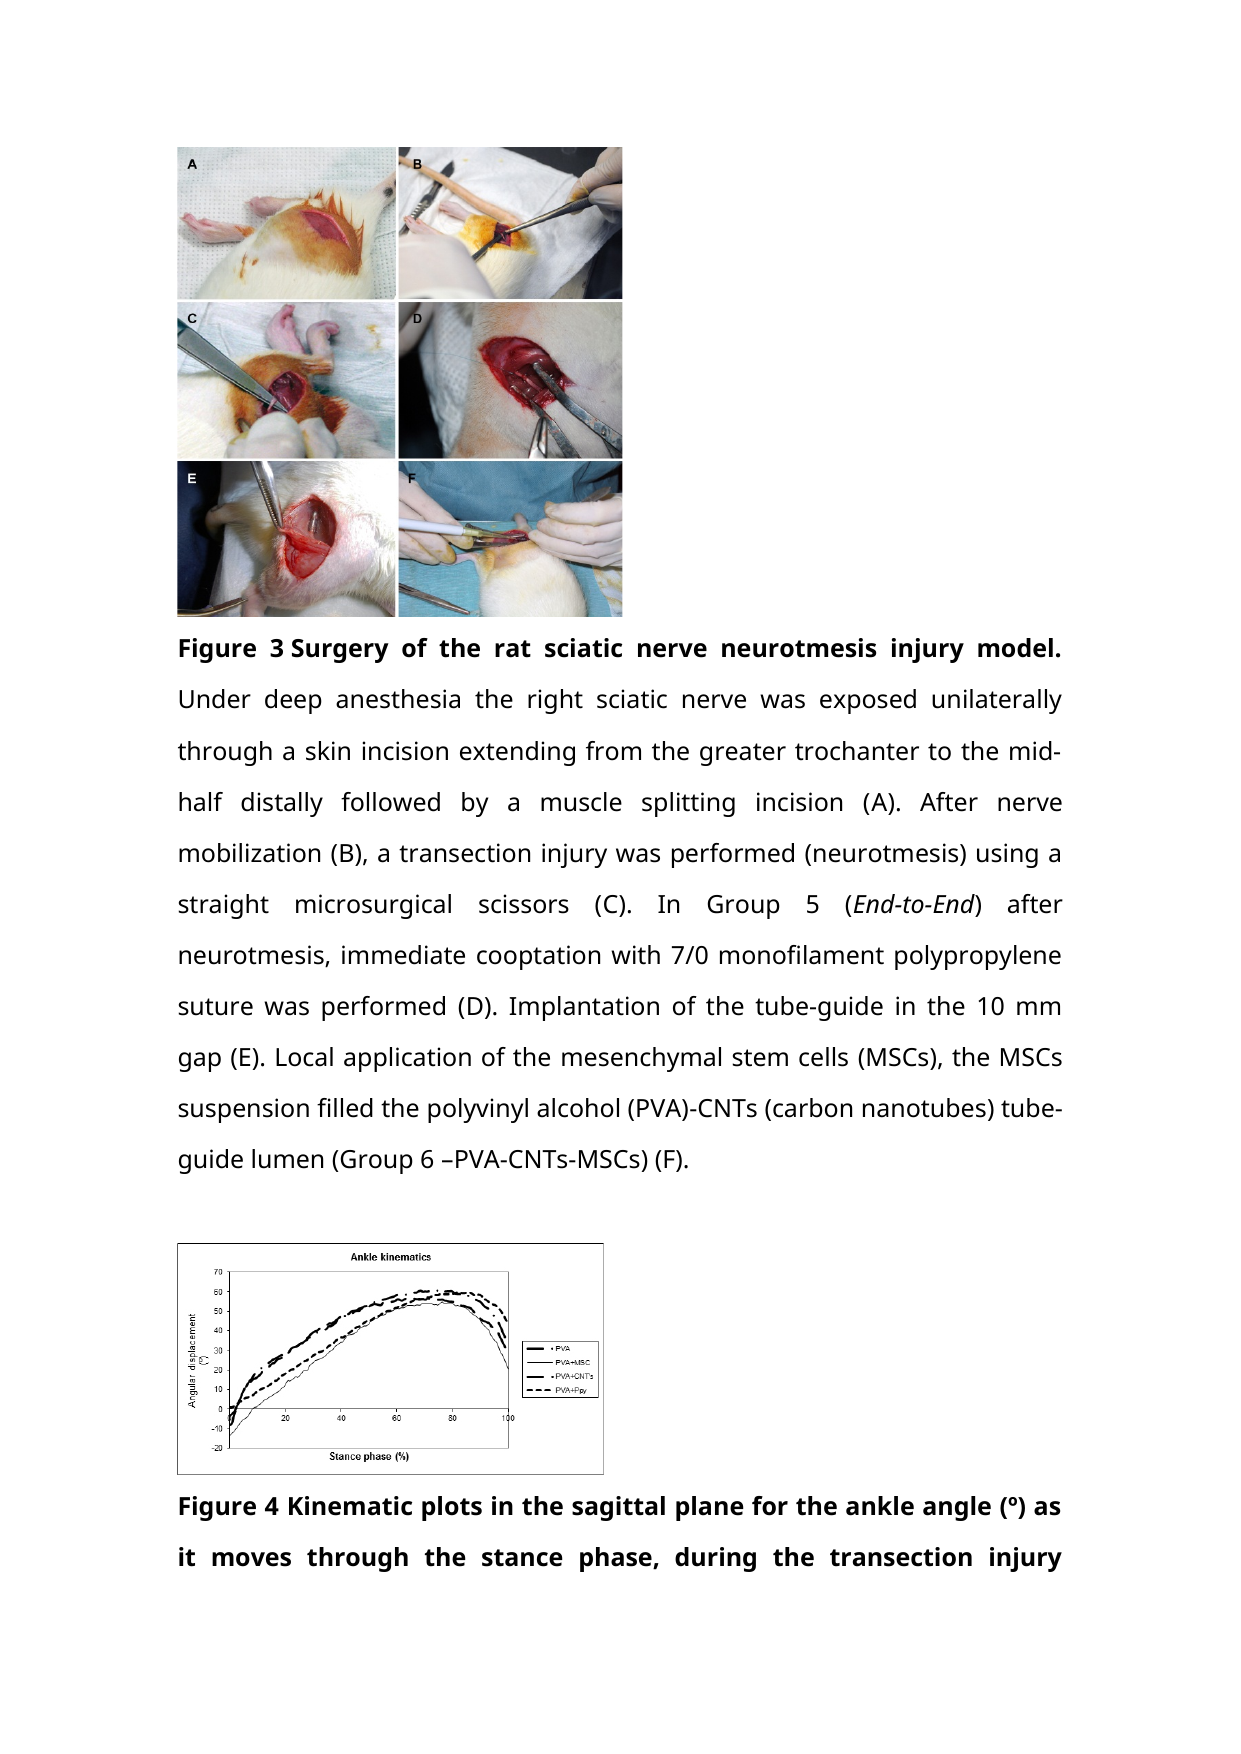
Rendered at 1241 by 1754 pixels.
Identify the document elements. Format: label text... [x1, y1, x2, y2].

text Figure 3 Surgery of the rat sciatic nerve neurotmesis injury model. Under deep anesthesia the right sciatic nerve was exposed unilaterally through a skin incision extending from the greater trochanter to the mid-half distally followed by a muscle splitting incision (A). After nerve mobilization (B), a transection injury was performed (neurotmesis) using a straight microsurgical scissors (C). In Group 5 (End-to-End) after neurotmesis, immediate cooptation with 7/0 monofilament polypropylene suture was performed (D). Implantation of the tube-guide in the 10 mm gap (E). Local application of the mesenchymal stem cells (MSCs), the MSCs suspension filled the polyvinyl alcohol (PVA)-CNTs (carbon nanotubes) tube-guide lumen (Group 6 –PVA-CNTs-MSCs) (F). [177, 631, 1063, 1176]
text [177, 1488, 1063, 1573]
picture [177, 147, 623, 617]
picture [177, 1243, 604, 1475]
